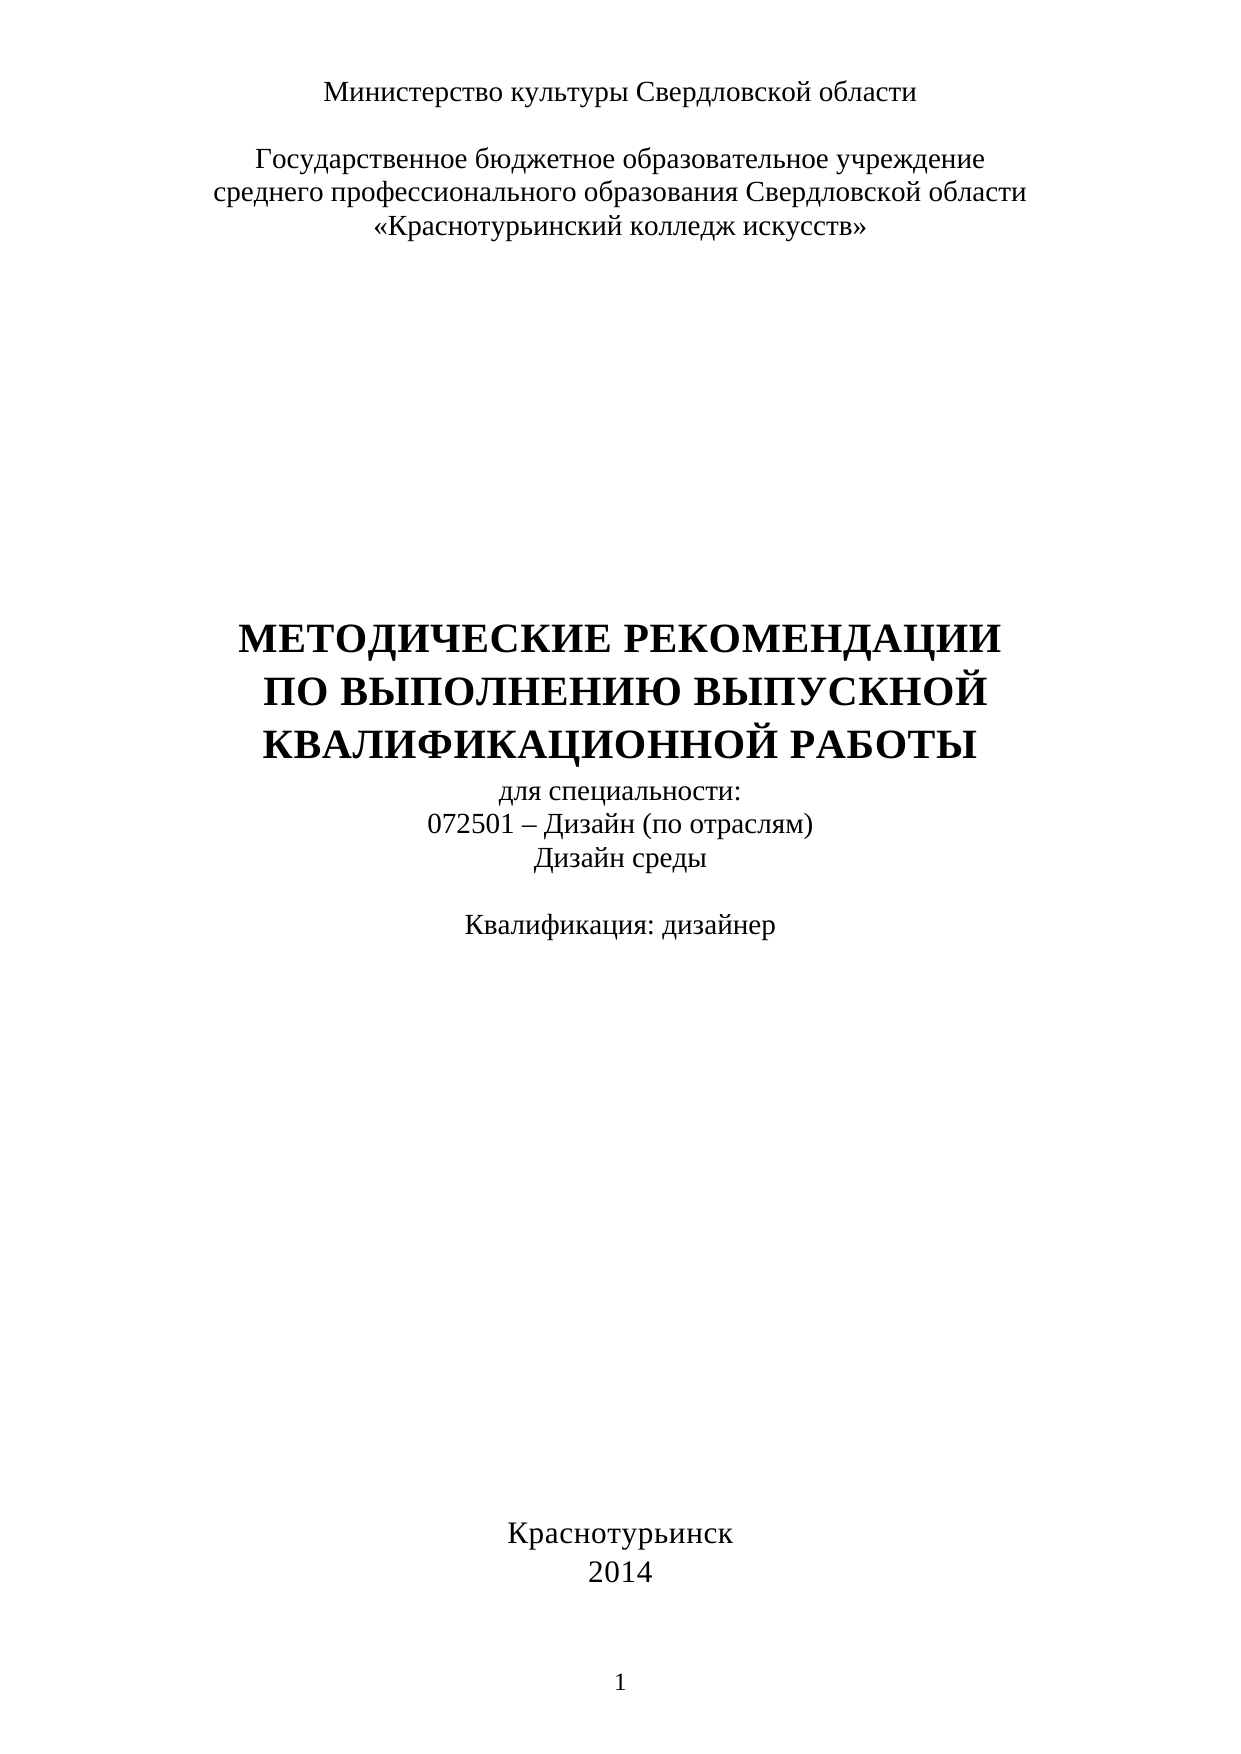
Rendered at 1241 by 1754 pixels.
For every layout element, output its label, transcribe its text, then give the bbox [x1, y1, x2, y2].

text 072501 – Дизайн (по отраслям) [75, 806, 1165, 840]
text МЕТОДИЧЕСКИЕ РЕКОМЕНДАЦИИ [75, 613, 1165, 661]
text Квалификация: дизайнер [75, 907, 1165, 941]
text Краснотурьинск [75, 1514, 1165, 1550]
text Государственное бюджетное образовательное учреждение [75, 141, 1165, 174]
text среднего профессионального образования Свердловской области [75, 174, 1165, 208]
text ПО ВЫПОЛНЕНИЮ ВЫПУСКНОЙ КВАЛИФИКАЦИОННОЙ РАБОТЫ [75, 667, 1165, 768]
text Дизайн среды [75, 840, 1165, 873]
text для специальности: [75, 773, 1165, 806]
text «Краснотурьинский колледж искусств» [75, 208, 1165, 242]
text Министерство культуры Свердловской области [75, 74, 1165, 107]
text 2014 [75, 1554, 1165, 1589]
